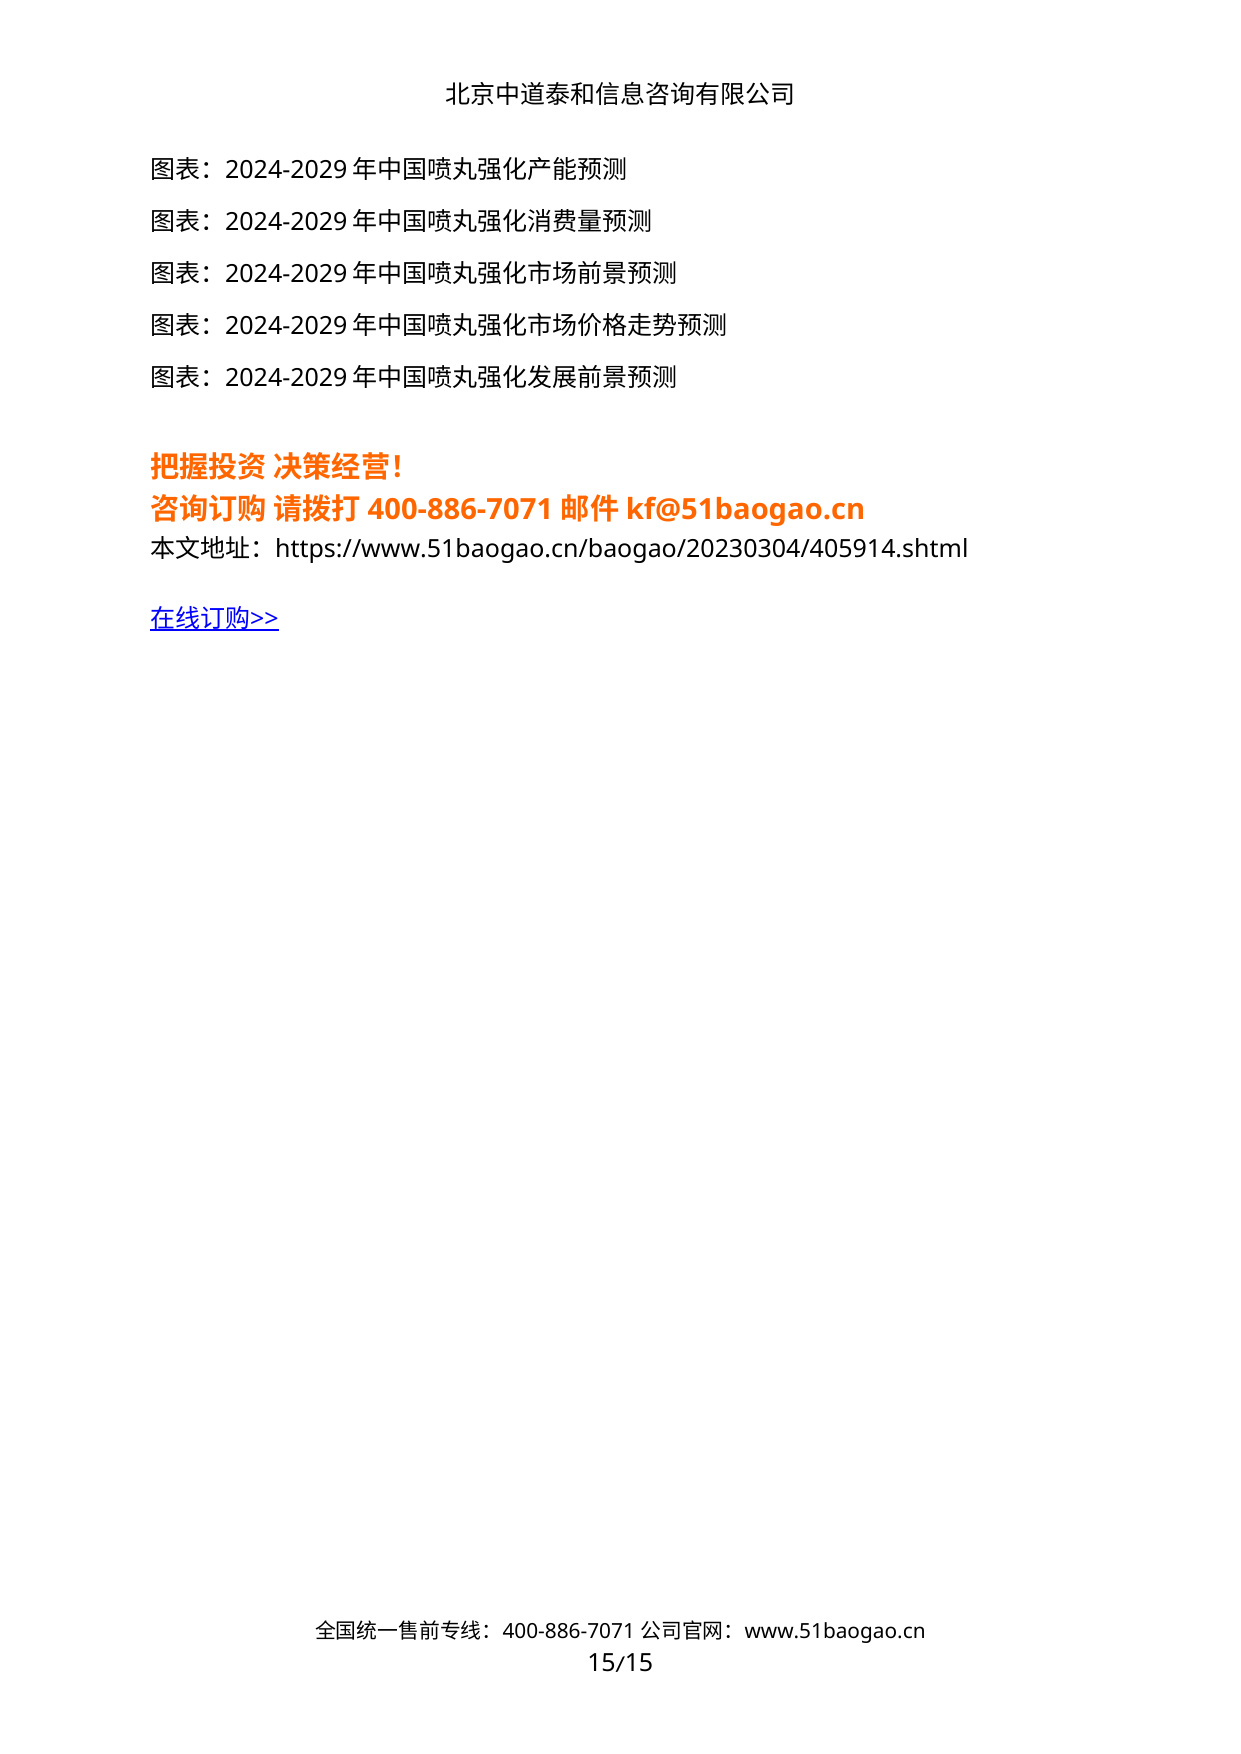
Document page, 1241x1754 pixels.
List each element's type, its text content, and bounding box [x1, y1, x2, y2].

text 在线订购>> [150, 564, 1090, 635]
text 图表：2024-2029年中国喷丸强化市场前景预测 [150, 254, 1090, 290]
text 图表：2024-2029年中国喷丸强化市场价格走势预测 [150, 306, 1090, 342]
text 图表：2024-2029年中国喷丸强化消费量预测 [150, 202, 1090, 238]
text 把握投资 决策经营！咨询订购 请拨打 400-886-7071 邮件 kf@51baogao.cn本文地址：https://www.51baogao.cn/baogao/20230304/405914.shtml [150, 409, 1090, 564]
text 图表：2024-2029年中国喷丸强化产能预测 [150, 150, 1090, 186]
text 图表：2024-2029年中国喷丸强化发展前景预测 [150, 357, 1090, 394]
